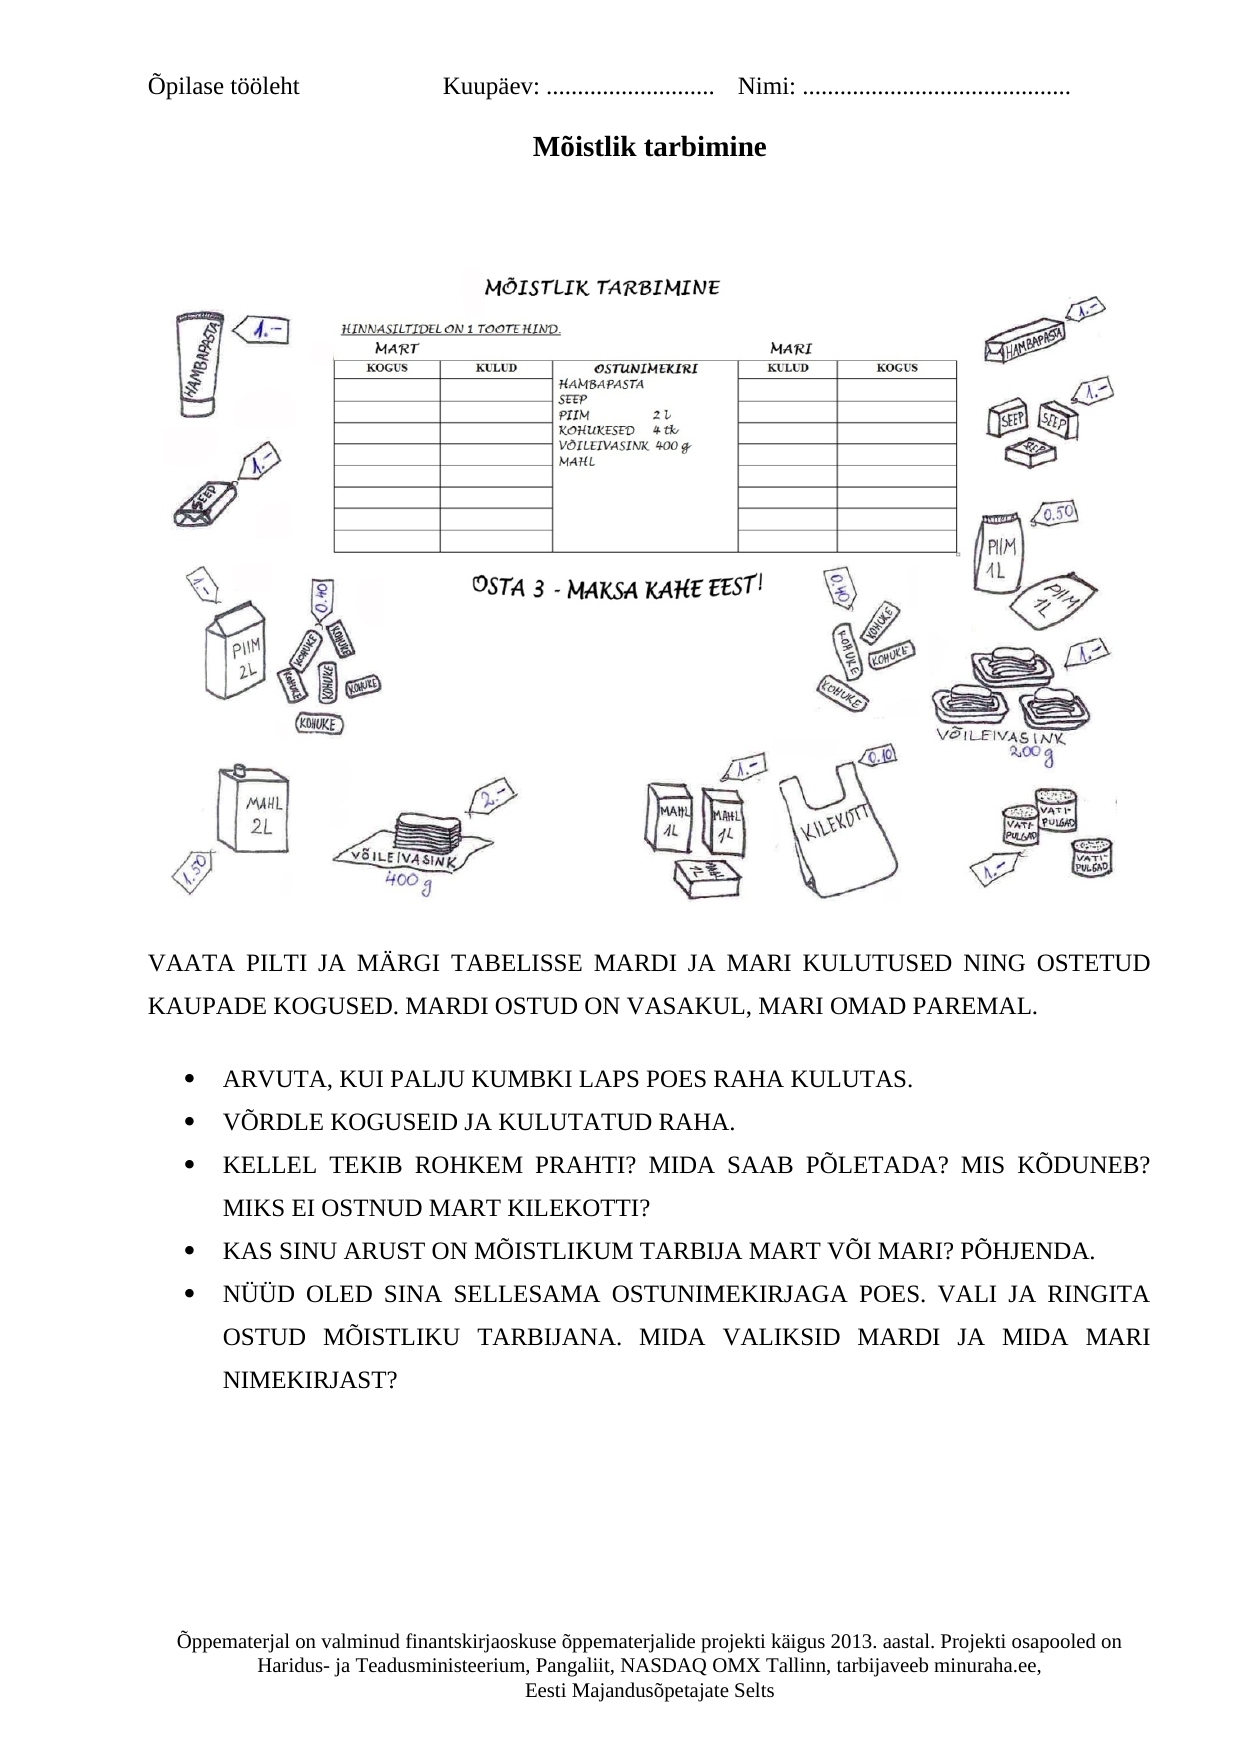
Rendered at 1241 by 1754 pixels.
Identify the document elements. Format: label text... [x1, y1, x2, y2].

text VAATA PILTI JA MÄRGI TABELISSE MARDI JA MARI KULUTUSED NING OSTETUD KAUPADE KOGUSED. MARDI OSTUD ON VASAKUL, MARI OMAD PAREMAL. [148, 948, 1152, 1020]
list VÕRDLE KOGUSEID JA KULUTATUD RAHA. [185, 1107, 1152, 1136]
list ARVUTA, KUI PALJU KUMBKI LAPS POES RAHA KULUTAS. [185, 1064, 1152, 1092]
text Mõistlik tarbimine [148, 129, 1152, 162]
text Õpilase tööleht Kuupäev: ........................... Nimi: ........................................... [148, 71, 1152, 99]
list NÜÜD OLED SINA SELLESAMA OSTUNIMEKIRJAGA POES. VALI JA RINGITA OSTUD MÕISTLIKU TARBIJANA. MIDA VALIKSID MARDI JA MIDA MARI NIMEKIRJAST? [185, 1279, 1152, 1394]
list KAS SINU ARUST ON MÕISTLIKUM TARBIJA MART VÕI MARI? PÕHJENDA. [185, 1236, 1152, 1265]
picture [147, 220, 1137, 949]
list KELLEL TEKIB ROHKEM PRAHTI? MIDA SAAB PÕLETADA? MIS KÕDUNEB? MIKS EI OSTNUD MART KILEKOTTI? [185, 1150, 1152, 1222]
